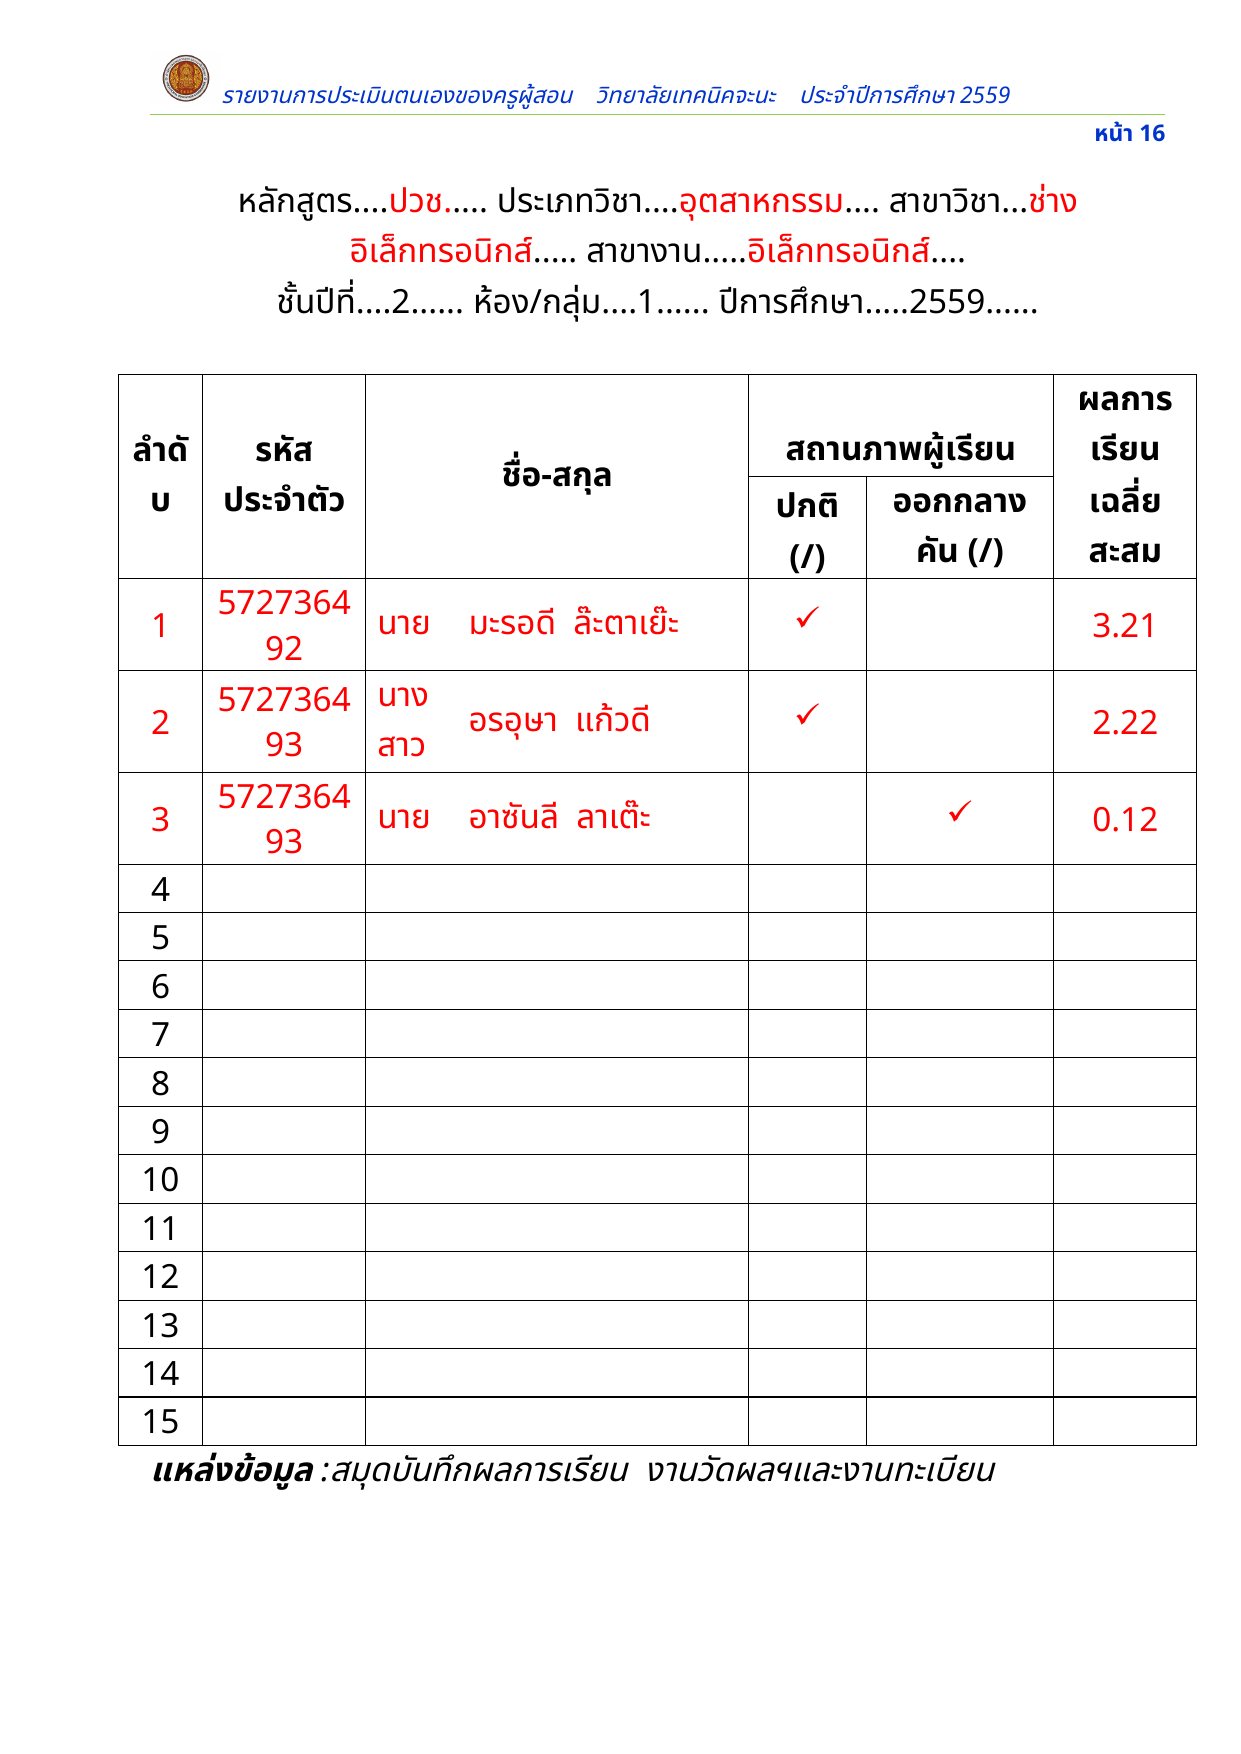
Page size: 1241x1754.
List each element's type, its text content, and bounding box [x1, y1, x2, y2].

table_cell [366, 913, 457, 960]
table_cell 2.22 [1054, 671, 1196, 772]
table_cell [749, 1058, 866, 1106]
table_cell [867, 1058, 1053, 1106]
table_cell นาย [366, 773, 457, 863]
table_cell [867, 1010, 1053, 1057]
table_cell [867, 1204, 1053, 1251]
table_cell อรอุษา แก้วดี [457, 671, 748, 772]
table_header ชื่อ-สกุล [366, 375, 748, 578]
table_cell [203, 1398, 365, 1445]
table_cell [867, 1349, 1053, 1396]
table_cell นางสาว [366, 671, 457, 772]
table_cell [749, 1398, 866, 1445]
table_cell [203, 1107, 365, 1154]
table_cell [366, 1155, 457, 1203]
table_cell [1054, 1204, 1196, 1251]
table_cell [203, 865, 365, 912]
table_cell 5 [119, 913, 202, 960]
table_cell [457, 1349, 748, 1396]
table_cell 8 [119, 1058, 202, 1106]
table_cell 3.21 [1054, 579, 1196, 670]
table_cell [366, 1252, 457, 1299]
table_cell [867, 1107, 1053, 1154]
table_cell [1054, 1301, 1196, 1348]
table_cell 9 [119, 1107, 202, 1154]
table_cell [366, 1349, 457, 1396]
table_cell [749, 1107, 866, 1154]
table_cell [457, 1058, 748, 1106]
table_cell [749, 579, 866, 670]
text ชั้นปีที่....2...... ห้อง/กลุ่ม....1...... ปีการศึกษา.....2559...... [150, 278, 1165, 328]
table_cell ปกติ (/) [749, 477, 866, 578]
table_cell [867, 1398, 1053, 1445]
table_cell [749, 865, 866, 912]
table_cell [749, 913, 866, 960]
table_cell [366, 1204, 457, 1251]
table_cell [749, 1155, 866, 1203]
table_cell [203, 1252, 365, 1299]
table_cell [749, 1010, 866, 1057]
table_cell 3 [119, 773, 202, 863]
table_cell 13 [119, 1301, 202, 1348]
table_header ลำดับ [119, 375, 202, 578]
table_cell [457, 1155, 748, 1203]
table_cell [867, 961, 1053, 1009]
table_cell [366, 961, 457, 1009]
table_cell [203, 913, 365, 960]
table_cell [867, 1155, 1053, 1203]
table_cell [203, 1301, 365, 1348]
table_cell [867, 865, 1053, 912]
table_cell [366, 1301, 457, 1348]
table_cell 1 [119, 579, 202, 670]
table_cell [203, 961, 365, 1009]
table_cell [749, 1349, 866, 1396]
table_cell [1054, 913, 1196, 960]
table_cell 15 [119, 1398, 202, 1445]
table_cell 14 [119, 1349, 202, 1396]
table_cell 10 [119, 1155, 202, 1203]
table_cell [1054, 1252, 1196, 1299]
table_cell [1054, 1398, 1196, 1445]
table_cell 11 [119, 1204, 202, 1251]
table_cell อาซันลี ลาเต๊ะ [457, 773, 748, 863]
table_cell 7 [119, 1010, 202, 1057]
table_cell [366, 865, 457, 912]
table_cell [457, 1398, 748, 1445]
table_cell [1054, 961, 1196, 1009]
table_cell [457, 1252, 748, 1299]
table_cell [867, 671, 1053, 772]
table_cell [203, 1155, 365, 1203]
table_cell [867, 773, 1053, 863]
table_cell [1054, 1155, 1196, 1203]
table_cell [1054, 1349, 1196, 1396]
table_cell 572736493 [203, 671, 365, 772]
table_cell [749, 1301, 866, 1348]
table_cell [867, 1301, 1053, 1348]
table_cell [749, 1204, 866, 1251]
table_header สถานภาพผู้เรียน [749, 375, 1053, 476]
text แหล่งข้อมูล :สมุดบันทึกผลการเรียน งานวัดผลฯและงานทะเบียน [150, 1446, 1165, 1496]
table_cell ออกกลางคัน (/) [867, 477, 1053, 578]
table_cell [366, 1058, 457, 1106]
table_cell 572736493 [203, 773, 365, 863]
table_cell [203, 1058, 365, 1106]
table_cell [867, 913, 1053, 960]
table_cell [457, 913, 748, 960]
table_cell [457, 865, 748, 912]
table_cell [457, 1204, 748, 1251]
table_cell [867, 579, 1053, 670]
table_cell [366, 1107, 457, 1154]
table_cell เฉลี่ยสะสม [1054, 476, 1196, 578]
table_cell 572736492 [203, 579, 365, 670]
table_cell 6 [119, 961, 202, 1009]
table_cell [203, 1010, 365, 1057]
table_header ผลการเรียน [1054, 375, 1196, 476]
table_cell นาย [366, 579, 457, 670]
table_cell [366, 1398, 457, 1445]
table_cell [749, 773, 866, 863]
table_cell [749, 1252, 866, 1299]
table_cell [1054, 1010, 1196, 1057]
table_cell [1054, 1107, 1196, 1154]
table_cell [457, 1107, 748, 1154]
table_cell [366, 1010, 457, 1057]
picture [150, 52, 222, 104]
table_cell 0.12 [1054, 773, 1196, 863]
table_cell [749, 671, 866, 772]
table_cell [867, 1252, 1053, 1299]
table_cell [1054, 865, 1196, 912]
table_cell [457, 1010, 748, 1057]
table_cell 4 [119, 865, 202, 912]
text หลักสูตร....ปวช..... ประเภทวิชา....อุตสาหกรรม.... สาขาวิชา...ช่างอิเล็กทรอนิกส์..... สาขางาน.....อิเล็กทรอนิกส์.... [150, 177, 1165, 278]
table_cell [457, 961, 748, 1009]
table_cell [203, 1349, 365, 1396]
table_cell 2 [119, 671, 202, 772]
table_cell 12 [119, 1252, 202, 1299]
table_header รหัสประจำตัว [203, 375, 365, 578]
table_cell มะรอดี ล๊ะตาเย๊ะ [457, 579, 748, 670]
table_cell [749, 961, 866, 1009]
table_cell [457, 1301, 748, 1348]
table_cell [203, 1204, 365, 1251]
table_cell [1054, 1058, 1196, 1106]
